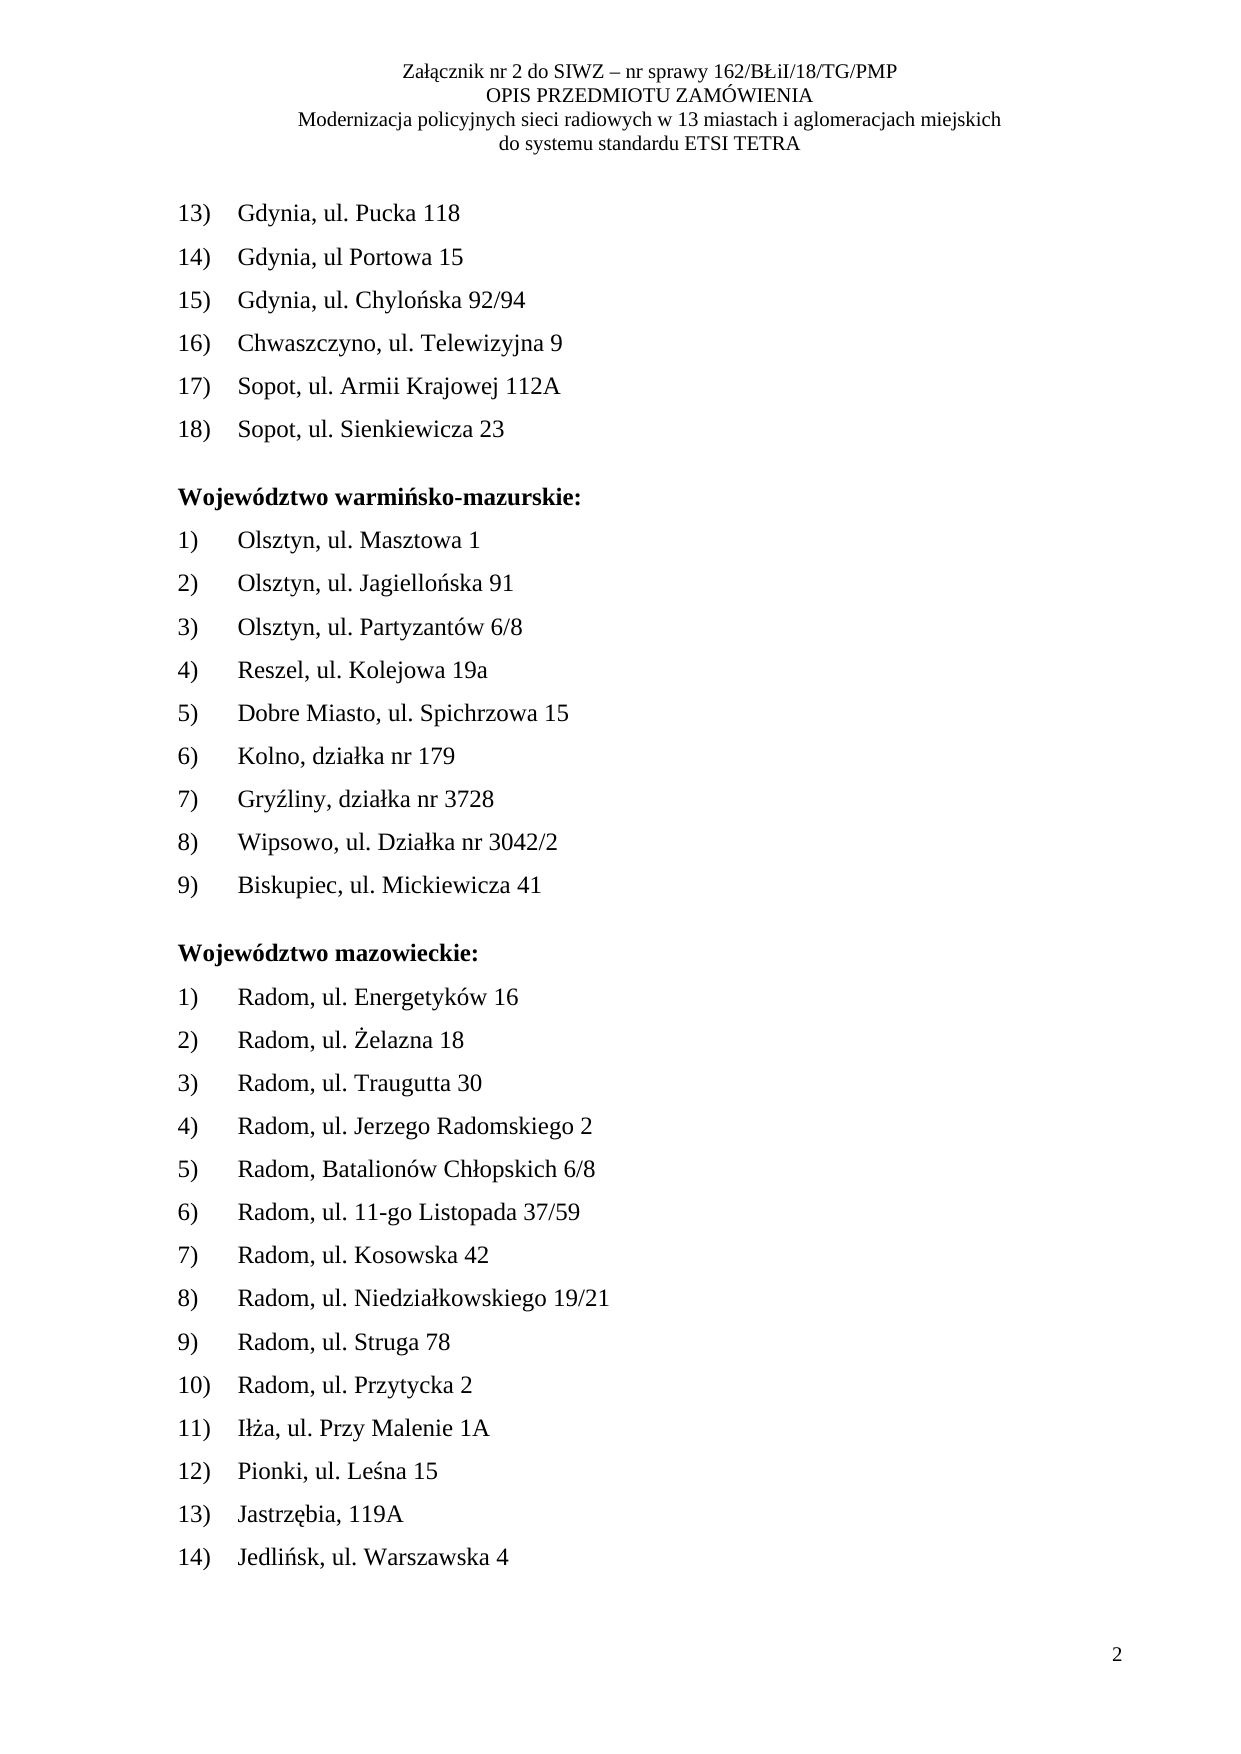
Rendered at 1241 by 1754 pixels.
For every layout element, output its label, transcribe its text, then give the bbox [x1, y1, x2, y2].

list Gdynia, ul Portowa 15 [177, 242, 1122, 270]
list Pionki, ul. Leśna 15 [177, 1456, 1122, 1485]
list Gdynia, ul. Chylońska 92/94 [177, 285, 1122, 313]
list Iłża, ul. Przy Malenie 1A [177, 1413, 1122, 1442]
list Olsztyn, ul. Partyzantów 6/8 [177, 612, 1122, 640]
list Gdynia, ul. Pucka 118 [177, 198, 1122, 227]
list Dobre Miasto, ul. Spichrzowa 15 [177, 698, 1122, 727]
list Reszel, ul. Kolejowa 19a [177, 655, 1122, 683]
list Olsztyn, ul. Jagiellońska 91 [177, 568, 1122, 597]
list Radom, ul. Jerzego Radomskiego 2 [177, 1111, 1122, 1140]
list Radom, Batalionów Chłopskich 6/8 [177, 1154, 1122, 1183]
list Radom, ul. Kosowska 42 [177, 1240, 1122, 1269]
list Radom, ul. Energetyków 16 [177, 982, 1122, 1010]
list Olsztyn, ul. Masztowa 1 [177, 525, 1122, 554]
list Jedlińsk, ul. Warszawska 4 [177, 1542, 1122, 1571]
list Radom, ul. Traugutta 30 [177, 1068, 1122, 1097]
text Województwo mazowieckie: [177, 938, 1122, 967]
list Radom, ul. Niedziałkowskiego 19/21 [177, 1283, 1122, 1312]
list Radom, ul. Żelazna 18 [177, 1025, 1122, 1053]
list Sopot, ul. Sienkiewicza 23 [177, 414, 1122, 443]
list Jastrzębia, 119A [177, 1499, 1122, 1528]
list Radom, ul. 11-go Listopada 37/59 [177, 1197, 1122, 1226]
text Województwo warmińsko-mazurskie: [177, 482, 1122, 511]
list Sopot, ul. Armii Krajowej 112A [177, 371, 1122, 400]
list Wipsowo, ul. Działka nr 3042/2 [177, 827, 1122, 856]
list Gryźliny, działka nr 3728 [177, 784, 1122, 813]
list Radom, ul. Struga 78 [177, 1327, 1122, 1355]
list Chwaszczyno, ul. Telewizyjna 9 [177, 328, 1122, 357]
list Kolno, działka nr 179 [177, 741, 1122, 770]
list Radom, ul. Przytycka 2 [177, 1370, 1122, 1398]
list Biskupiec, ul. Mickiewicza 41 [177, 870, 1122, 899]
